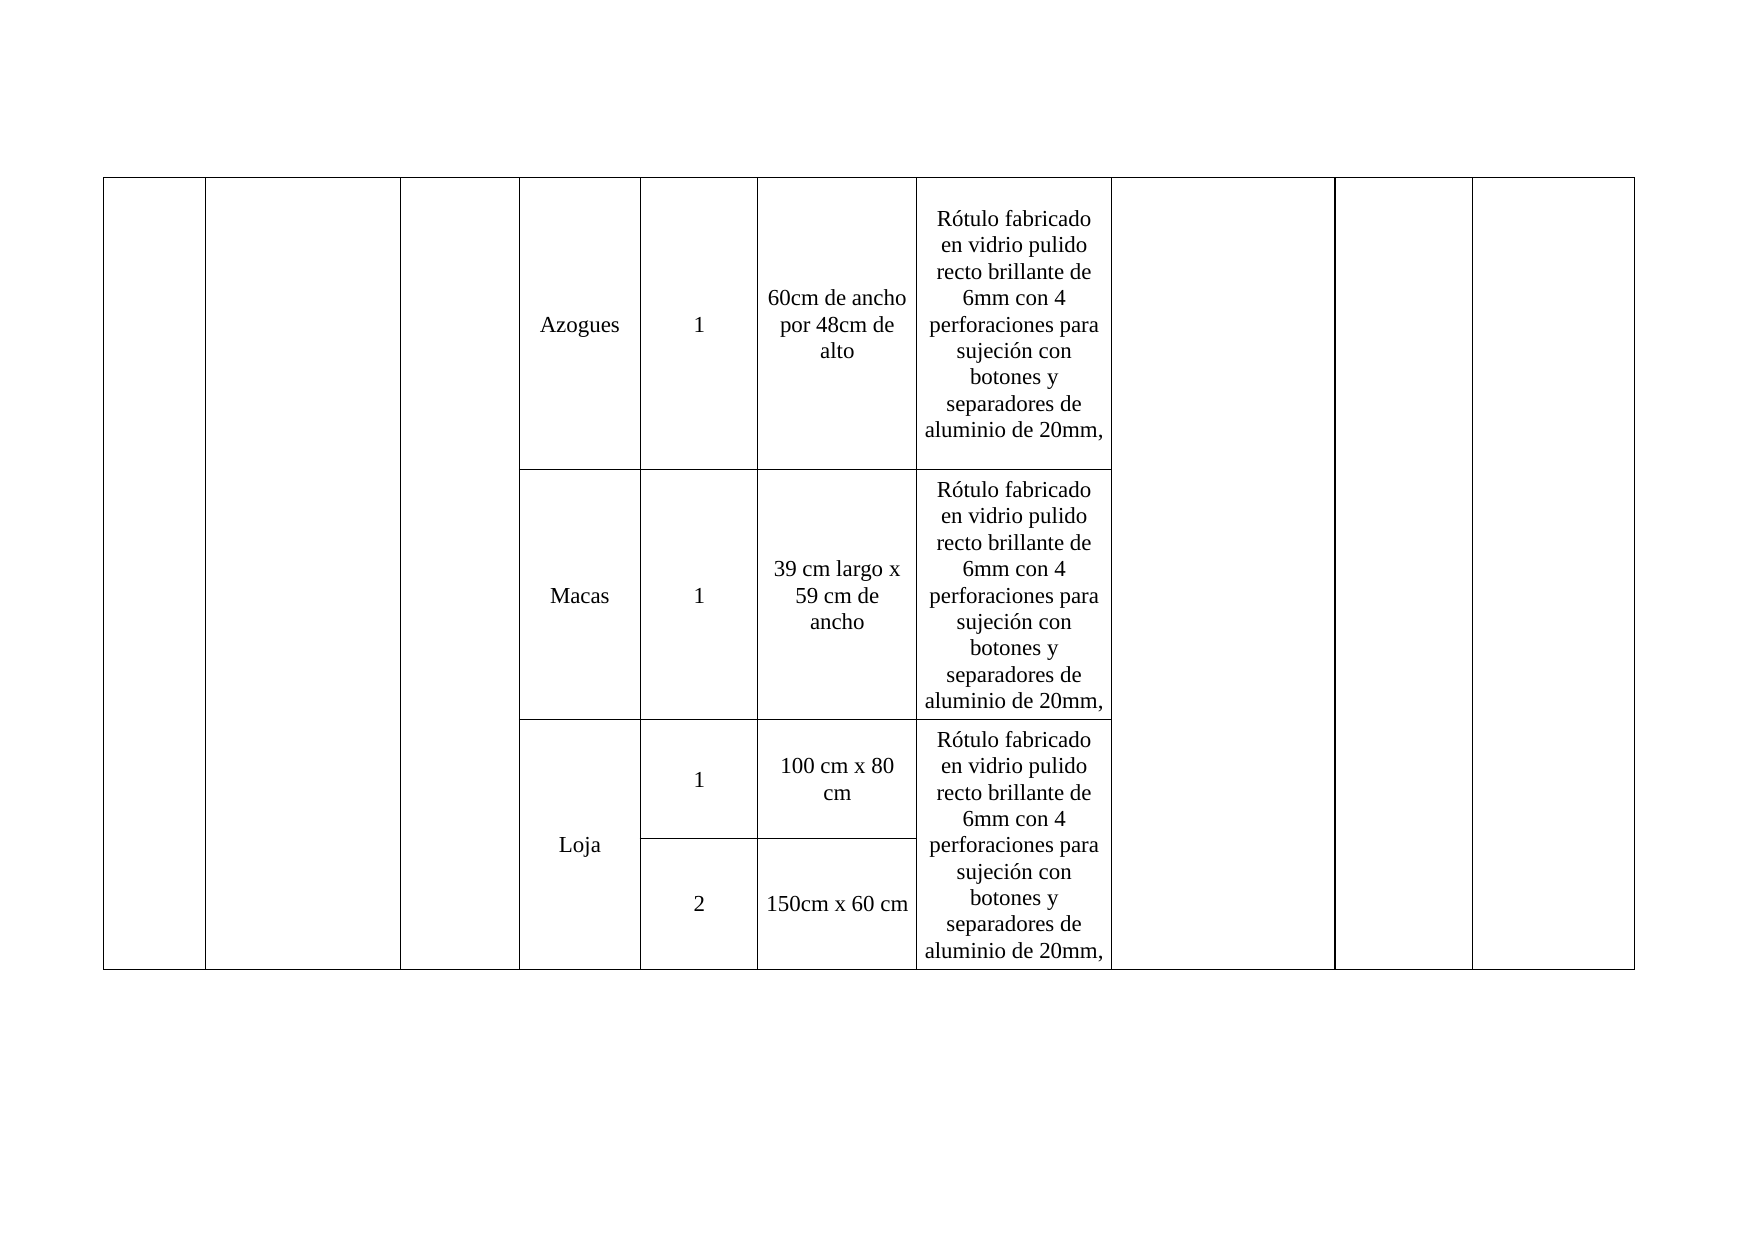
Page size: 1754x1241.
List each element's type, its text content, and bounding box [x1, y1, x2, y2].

table_cell 100 cm x 80 cm [758, 720, 916, 838]
table_cell 150cm x 60 cm [758, 839, 916, 969]
table_cell 2 [641, 839, 757, 969]
table_cell 1 [641, 470, 757, 719]
table_cell Rótulo fabricado en vidrio pulido recto brillante de 6mm con 4 perforaciones para sujeción con botones y separadores de aluminio de 20mm, [917, 470, 1111, 719]
table_cell 60cm de ancho por 48cm de alto [758, 178, 916, 469]
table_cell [917, 720, 1111, 969]
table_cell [917, 178, 1111, 469]
table_cell Loja [520, 720, 640, 969]
table_cell Macas [520, 470, 640, 719]
table_cell 39 cm largo x 59 cm de ancho [758, 470, 916, 719]
table_cell Azogues [520, 178, 640, 469]
table_cell 1 [641, 720, 757, 838]
table_cell 1 [641, 178, 757, 469]
